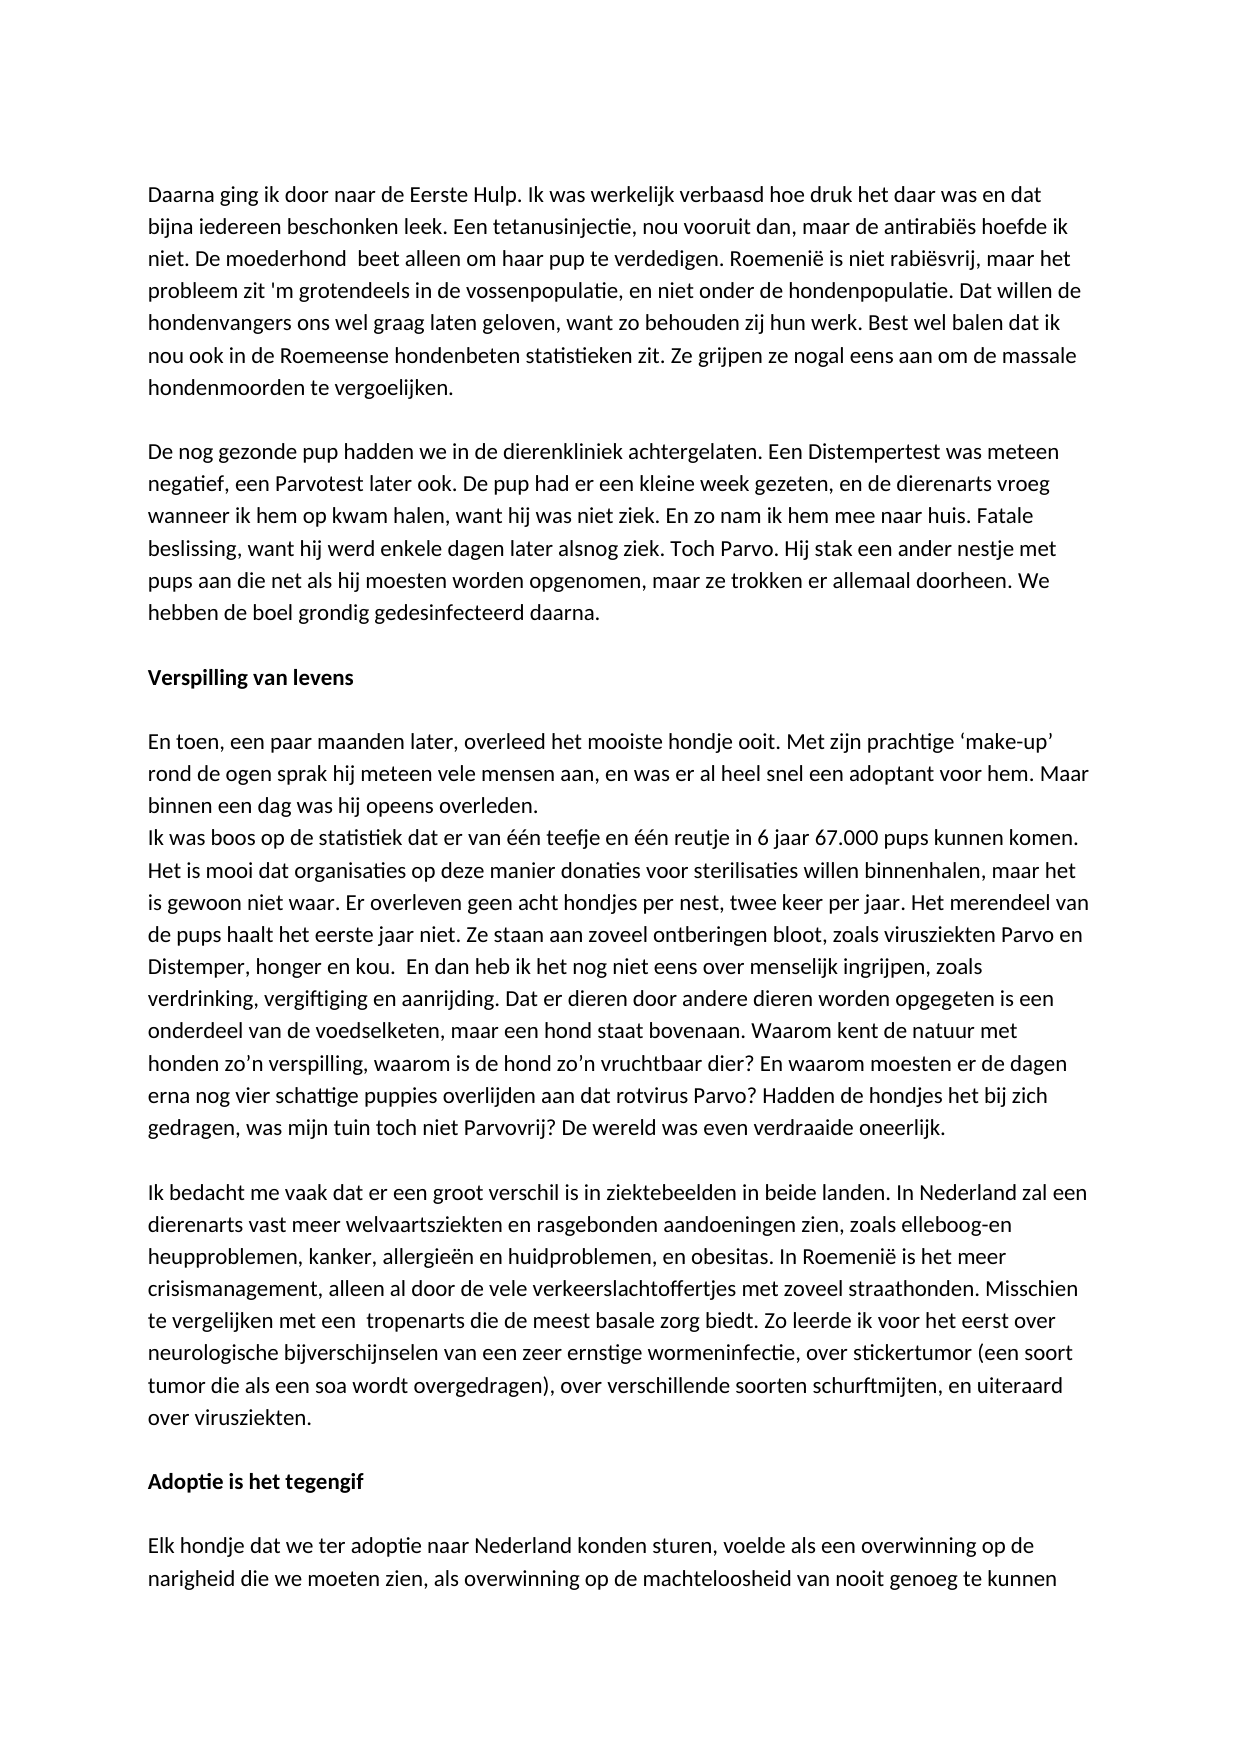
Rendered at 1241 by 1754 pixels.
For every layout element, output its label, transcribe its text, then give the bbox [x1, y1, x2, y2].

text Ik bedacht me vaak dat er een groot verschil is in ziektebeelden in beide landen. In Nederland zal een dierenarts vast meer welvaartsziekten en rasgebonden aandoeningen zien, zoals elleboog-en heupproblemen, kanker, allergieën en huidproblemen, en obesitas. In Roemenië is het meer crisismanagement, alleen al door de vele verkeerslachtoffertjes met zoveel straathonden. Misschien te vergelijken met een tropenarts die de meest basale zorg biedt. Zo leerde ik voor het eerst over neurologische bijverschijnselen van een zeer ernstige wormeninfectie, over stickertumor (een soort tumor die als een soa wordt overgedragen), over verschillende soorten schurftmijten, en uiteraard over virusziekten. [148, 1178, 1093, 1431]
text Adoptie is het tegengif [148, 1467, 1093, 1495]
text De nog gezonde pup hadden we in de dierenkliniek achtergelaten. Een Distempertest was meteen negatief, een Parvotest later ook. De pup had er een kleine week gezeten, en de dierenarts vroeg wanneer ik hem op kwam halen, want hij was niet ziek. En zo nam ik hem mee naar huis. Fatale beslissing, want hij werd enkele dagen later alsnog ziek. Toch Parvo. Hij stak een ander nestje met pups aan die net als hij moesten worden opgenomen, maar ze trokken er allemaal doorheen. We hebben de boel grondig gedesinfecteerd daarna. [148, 437, 1093, 626]
text Verspilling van levens [148, 663, 1093, 691]
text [148, 1532, 1093, 1592]
text En toen, een paar maanden later, overleed het mooiste hondje ooit. Met zijn prachtige ‘make-up’ rond de ogen sprak hij meteen vele mensen aan, en was er al heel snel een adoptant voor hem. Maar binnen een dag was hij opeens overleden. [148, 727, 1093, 819]
text Ik was boos op de statistiek dat er van één teefje en één reutje in 6 jaar 67.000 pups kunnen komen. Het is mooi dat organisaties op deze manier donaties voor sterilisaties willen binnenhalen, maar het is gewoon niet waar. Er overleven geen acht hondjes per nest, twee keer per jaar. Het merendeel van de pups haalt het eerste jaar niet. Ze staan aan zoveel ontberingen bloot, zoals virusziekten Parvo en Distemper, honger en kou. En dan heb ik het nog niet eens over menselijk ingrijpen, zoals verdrinking, vergiftiging en aanrijding. Dat er dieren door andere dieren worden opgegeten is een onderdeel van de voedselketen, maar een hond staat bovenaan. Waarom kent de natuur met honden zo’n verspilling, waarom is de hond zo’n vruchtbaar dier? En waarom moesten er de dagen erna nog vier schattige puppies overlijden aan dat rotvirus Parvo? Hadden de hondjes het bij zich gedragen, was mijn tuin toch niet Parvovrij? De wereld was even verdraaide oneerlijk. [148, 823, 1093, 1141]
text Daarna ging ik door naar de Eerste Hulp. Ik was werkelijk verbaasd hoe druk het daar was en dat bijna iedereen beschonken leek. Een tetanusinjectie, nou vooruit dan, maar de antirabiës hoefde ik niet. De moederhond beet alleen om haar pup te verdedigen. Roemenië is niet rabiësvrij, maar het probleem zit 'm grotendeels in de vossenpopulatie, en niet onder de hondenpopulatie. Dat willen de hondenvangers ons wel graag laten geloven, want zo behouden zij hun werk. Best wel balen dat ik nou ook in de Roemeense hondenbeten statistieken zit. Ze grijpen ze nogal eens aan om de massale hondenmoorden te vergoelijken. [148, 180, 1093, 401]
